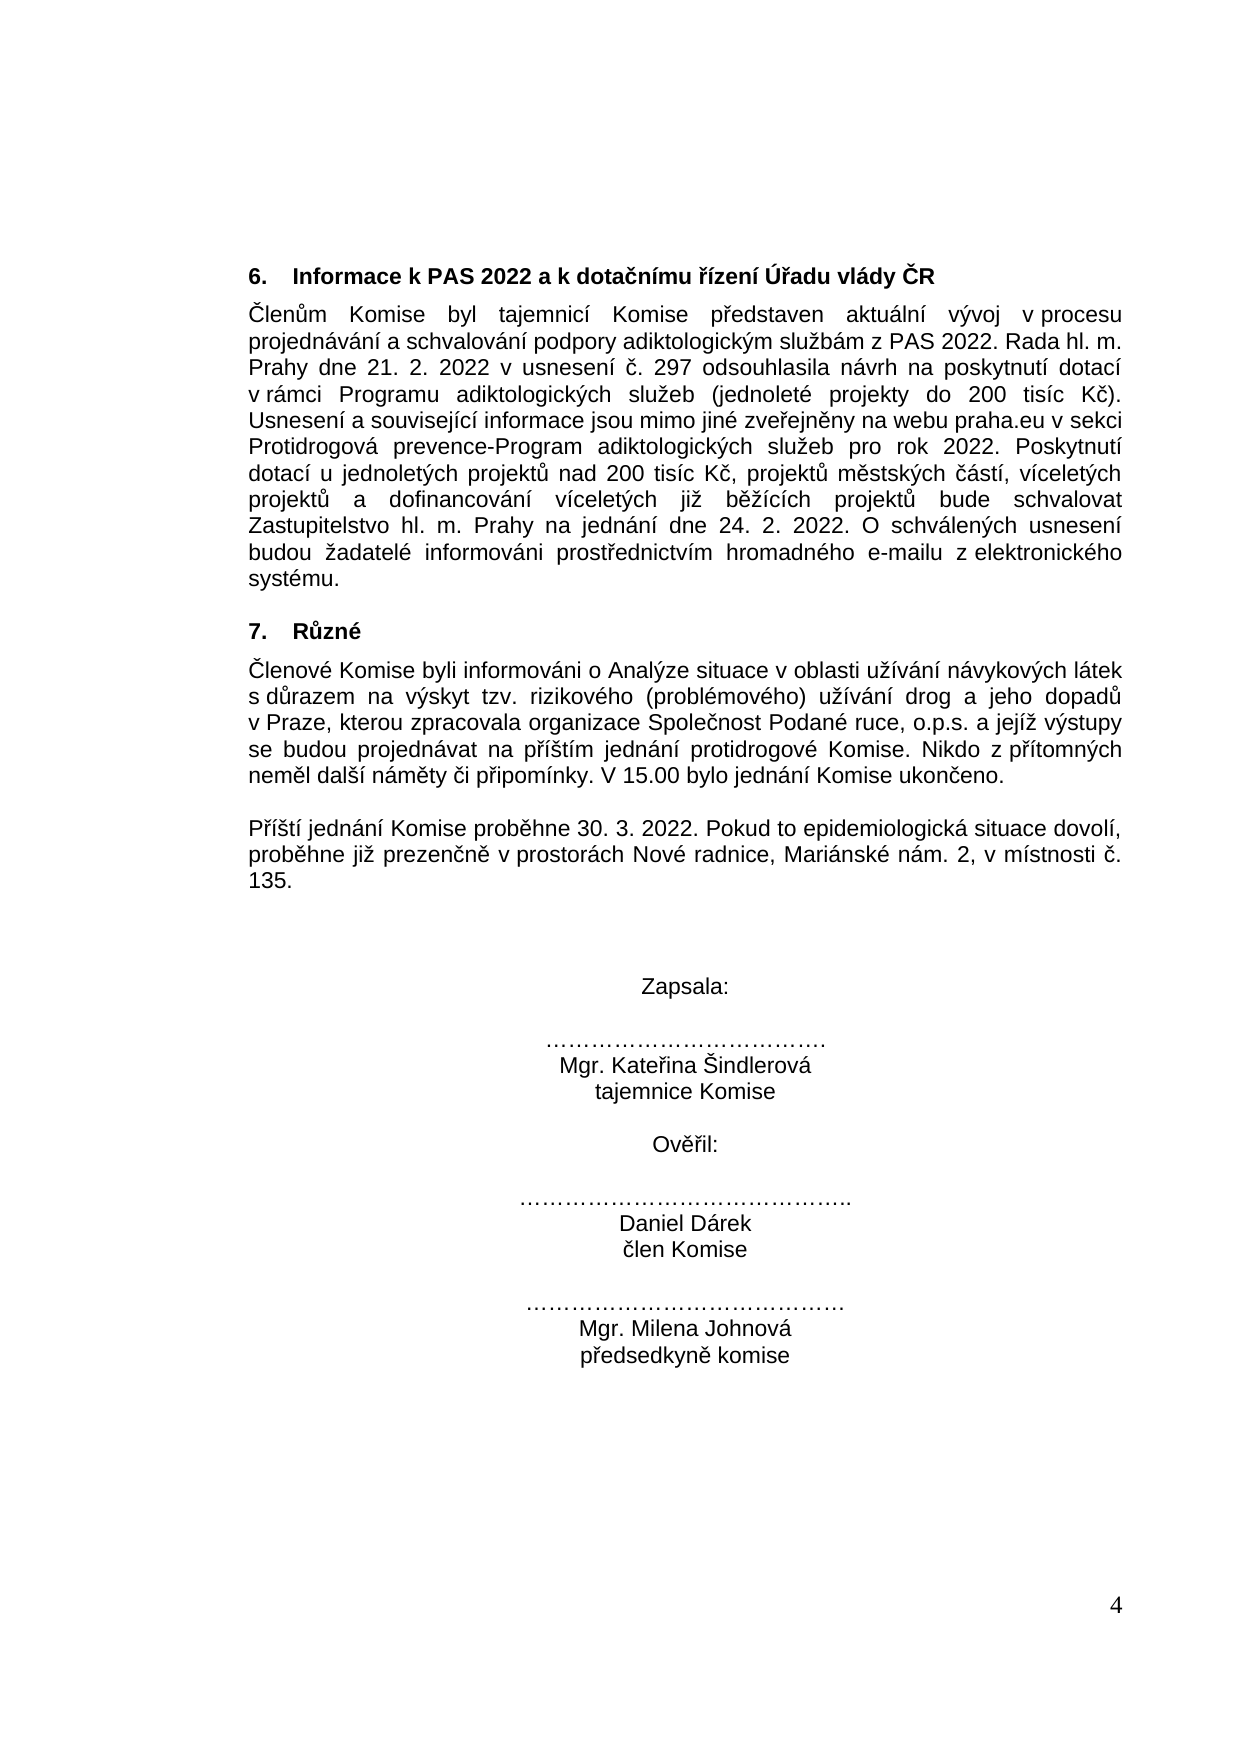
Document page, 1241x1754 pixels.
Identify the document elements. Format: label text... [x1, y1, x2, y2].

text tajemnice Komise [248, 1078, 1122, 1104]
text Zapsala: [248, 973, 1122, 999]
text …………………………………… [248, 1289, 1122, 1315]
text předsedkyně komise [248, 1342, 1122, 1368]
list Informace k PAS 2022 a k dotačnímu řízení Úřadu vlády ČR [248, 263, 1122, 289]
text Mgr. Kateřina Šindlerová [248, 1052, 1122, 1078]
text Členům Komise byl tajemnicí Komise představen aktuální vývoj v procesu projednávání a schvalování podpory adiktologickým službám z PAS 2022. Rada hl. m. Prahy dne 21. 2. 2022 v usnesení č. 297 odsouhlasila návrh na poskytnutí dotací v rámci Programu adiktologických služeb (jednoleté projekty do 200 tisíc Kč). Usnesení a související informace jsou mimo jiné zveřejněny na webu praha.eu v sekci Protidrogová prevence-Program adiktologických služeb pro rok 2022. Poskytnutí dotací u jednoletých projektů nad 200 tisíc Kč, projektů městských částí, víceletých projektů a dofinancování víceletých již běžících projektů bude schvalovat Zastupitelstvo hl. m. Prahy na jednání dne 24. 2. 2022. O schválených usnesení budou žadatelé informováni prostřednictvím hromadného e-mailu z elektronického systému. [248, 301, 1122, 591]
text Příští jednání Komise proběhne 30. 3. 2022. Pokud to epidemiologická situace dovolí, proběhne již prezenčně v prostorách Nové radnice, Mariánské nám. 2, v místnosti č. 135. [248, 815, 1122, 894]
list Různé [248, 618, 1122, 644]
text Daniel Dárek [248, 1210, 1122, 1236]
text Členové Komise byli informováni o Analýze situace v oblasti užívání návykových látek s důrazem na výskyt tzv. rizikového (problémového) užívání drog a jeho dopadů v Praze, kterou zpracovala organizace Společnost Podané ruce, o.p.s. a jejíž výstupy se budou projednávat na příštím jednání protidrogové Komise. Nikdo z přítomných neměl další náměty či připomínky. V 15.00 bylo jednání Komise ukončeno. [248, 657, 1122, 788]
text člen Komise [248, 1236, 1122, 1263]
text Ověřil: [248, 1131, 1122, 1157]
text …………………………………….. [248, 1184, 1122, 1210]
text ………………………………. [248, 1026, 1122, 1052]
text Mgr. Milena Johnová [248, 1315, 1122, 1342]
